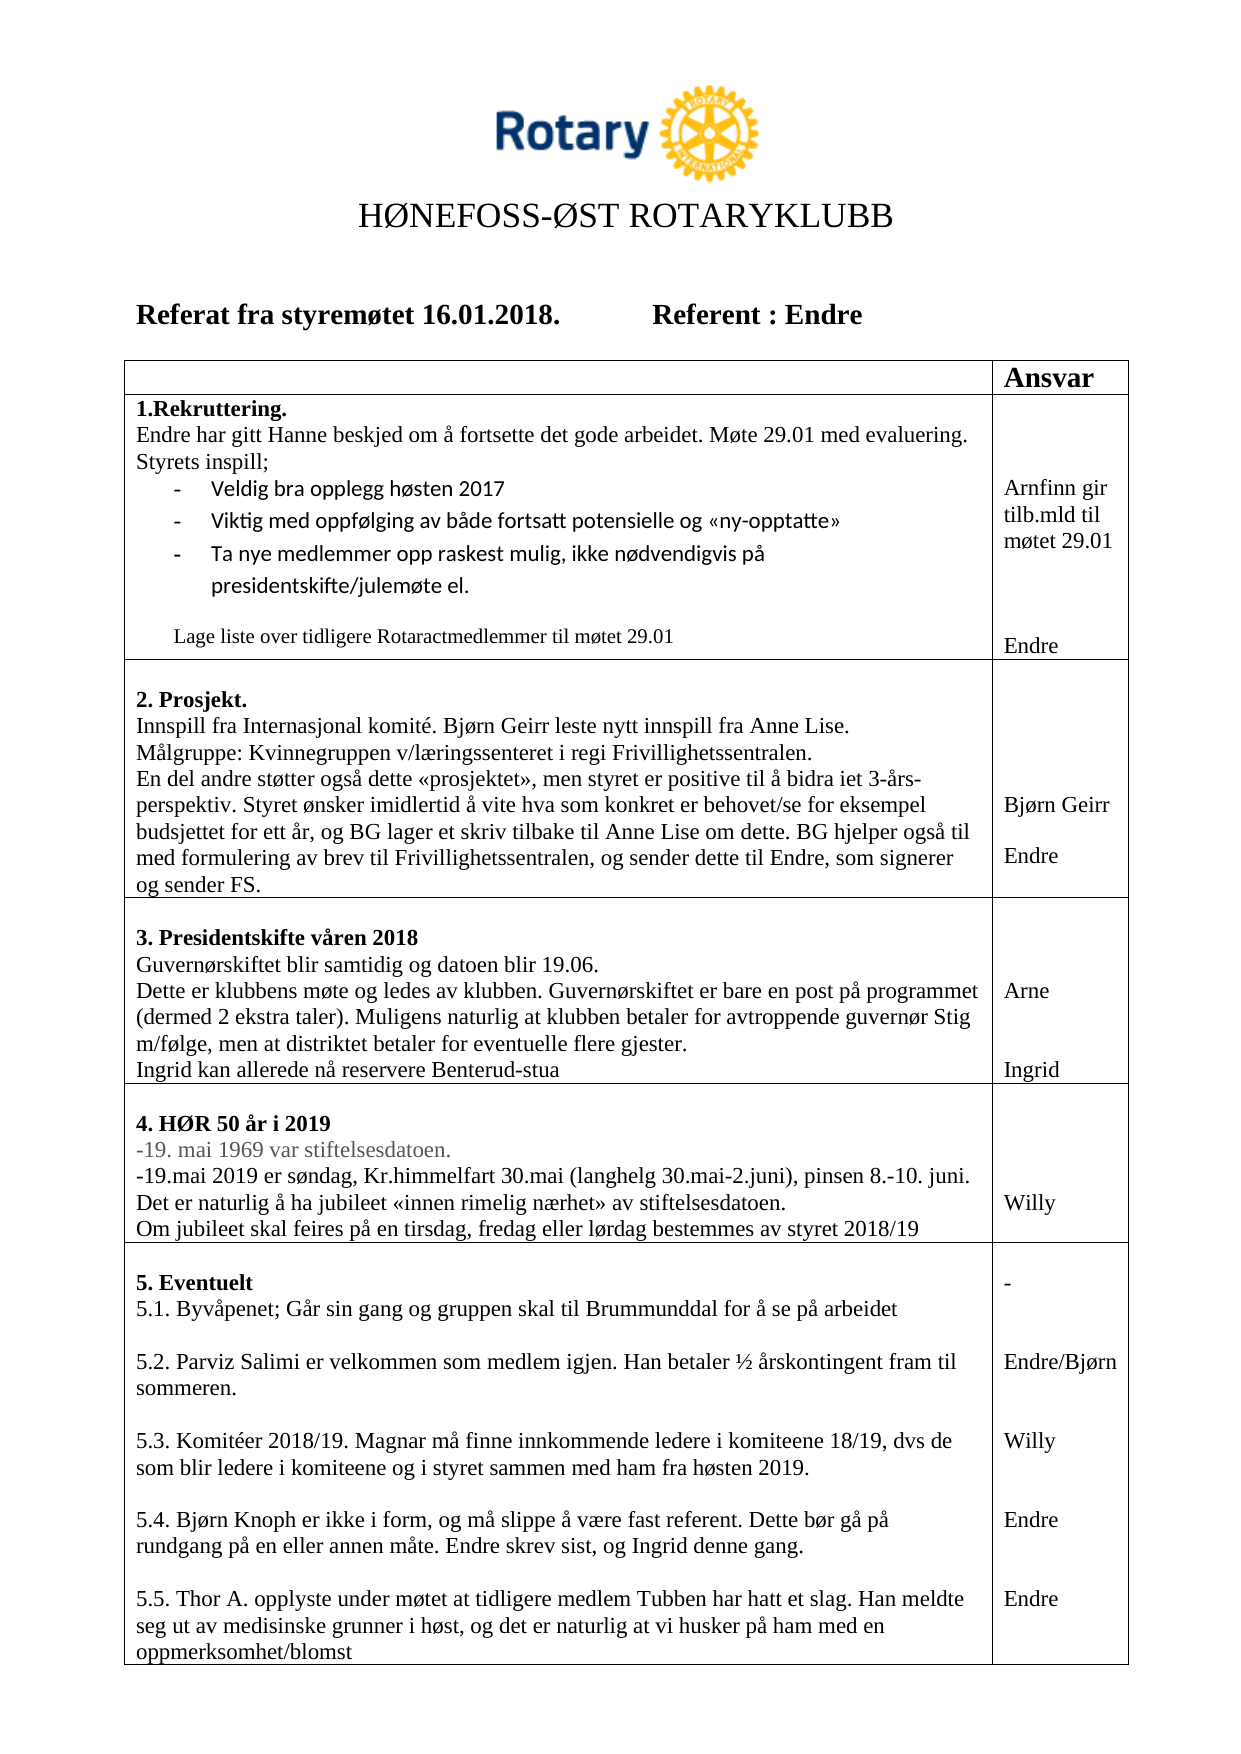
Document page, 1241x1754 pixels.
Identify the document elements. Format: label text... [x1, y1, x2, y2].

table_cell 2. Prosjekt. Innspill fra Internasjonal komité. Bjørn Geirr leste nytt innspill fra Anne Lise. Målgruppe: Kvinnegruppen v/læringssenteret i regi Frivillighetssentralen. En del andre støtter også dette «prosjektet», men styret er positive til å bidra iet 3-års-perspektiv. Styret ønsker imidlertid å vite hva som konkret er behovet/se for eksempel budsjettet for ett år, og BG lager et skriv tilbake til Anne Lise om dette. BG hjelper også til med formulering av brev til Frivillighetssentralen, og sender dette til Endre, som signerer og sender FS. [125, 660, 992, 897]
table_cell Arnfinn gir tilb.mld til møtet 29.01 Endre [993, 395, 1128, 659]
table_cell Willy [993, 1084, 1128, 1242]
table_cell 4. HØR 50 år i 2019 -19. mai 1969 var stiftelsesdatoen. -19.mai 2019 er søndag, Kr.himmelfart 30.mai (langhelg 30.mai-2.juni), pinsen 8.-10. juni. Det er naturlig å ha jubileet «innen rimelig nærhet» av stiftelsesdatoen. Om jubileet skal feires på en tirsdag, fredag eller lørdag bestemmes av styret 2018/19 [125, 1084, 992, 1242]
table_cell Arne Ingrid [993, 898, 1128, 1082]
table_header [125, 361, 992, 394]
table_cell Bjørn Geirr Endre [993, 660, 1128, 897]
table_cell - Endre/Bjørn Willy Endre Endre [993, 1243, 1128, 1664]
table_header Ansvar [993, 361, 1128, 394]
table_cell 5. Eventuelt 5.1. Byvåpenet; Går sin gang og gruppen skal til Brummunddal for å se på arbeidet 5.2. Parviz Salimi er velkommen som medlem igjen. Han betaler ½ årskontingent fram til sommeren. 5.3. Komitéer 2018/19. Magnar må finne innkommende ledere i komiteene 18/19, dvs de som blir ledere i komiteene og i styret sammen med ham fra høsten 2019. 5.4. Bjørn Knoph er ikke i form, og må slippe å være fast referent. Dette bør gå på rundgang på en eller annen måte. Endre skrev sist, og Ingrid denne gang. 5.5. Thor A. opplyste under møtet at tidligere medlem Tubben har hatt et slag. Han meldte seg ut av medisinske grunner i høst, og det er naturlig at vi husker på ham med en oppmerksomhet/blomst [125, 1243, 992, 1664]
table_cell 3. Presidentskifte våren 2018 Guvernørskiftet blir samtidig og datoen blir 19.06. Dette er klubbens møte og ledes av klubben. Guvernørskiftet er bare en post på programmet (dermed 2 ekstra taler). Muligens naturlig at klubben betaler for avtroppende guvernør Stig m/følge, men at distriktet betaler for eventuelle flere gjester. Ingrid kan allerede nå reservere Benterud-stua [125, 898, 992, 1082]
table_cell 1.Rekruttering. Endre har gitt Hanne beskjed om å fortsette det gode arbeidet. Møte 29.01 med evaluering. Styrets inspill; Veldig bra opplegg høsten 2017 Viktig med oppfølging av både fortsatt potensielle og «ny-opptatte» Ta nye medlemmer opp raskest mulig, ikke nødvendigvis på presidentskifte/julemøte el. Lage liste over tidligere Rotaractmedlemmer til møtet 29.01 [125, 395, 992, 659]
text Referat fra styremøtet 16.01.2018. Referent : Endre [136, 297, 1116, 331]
